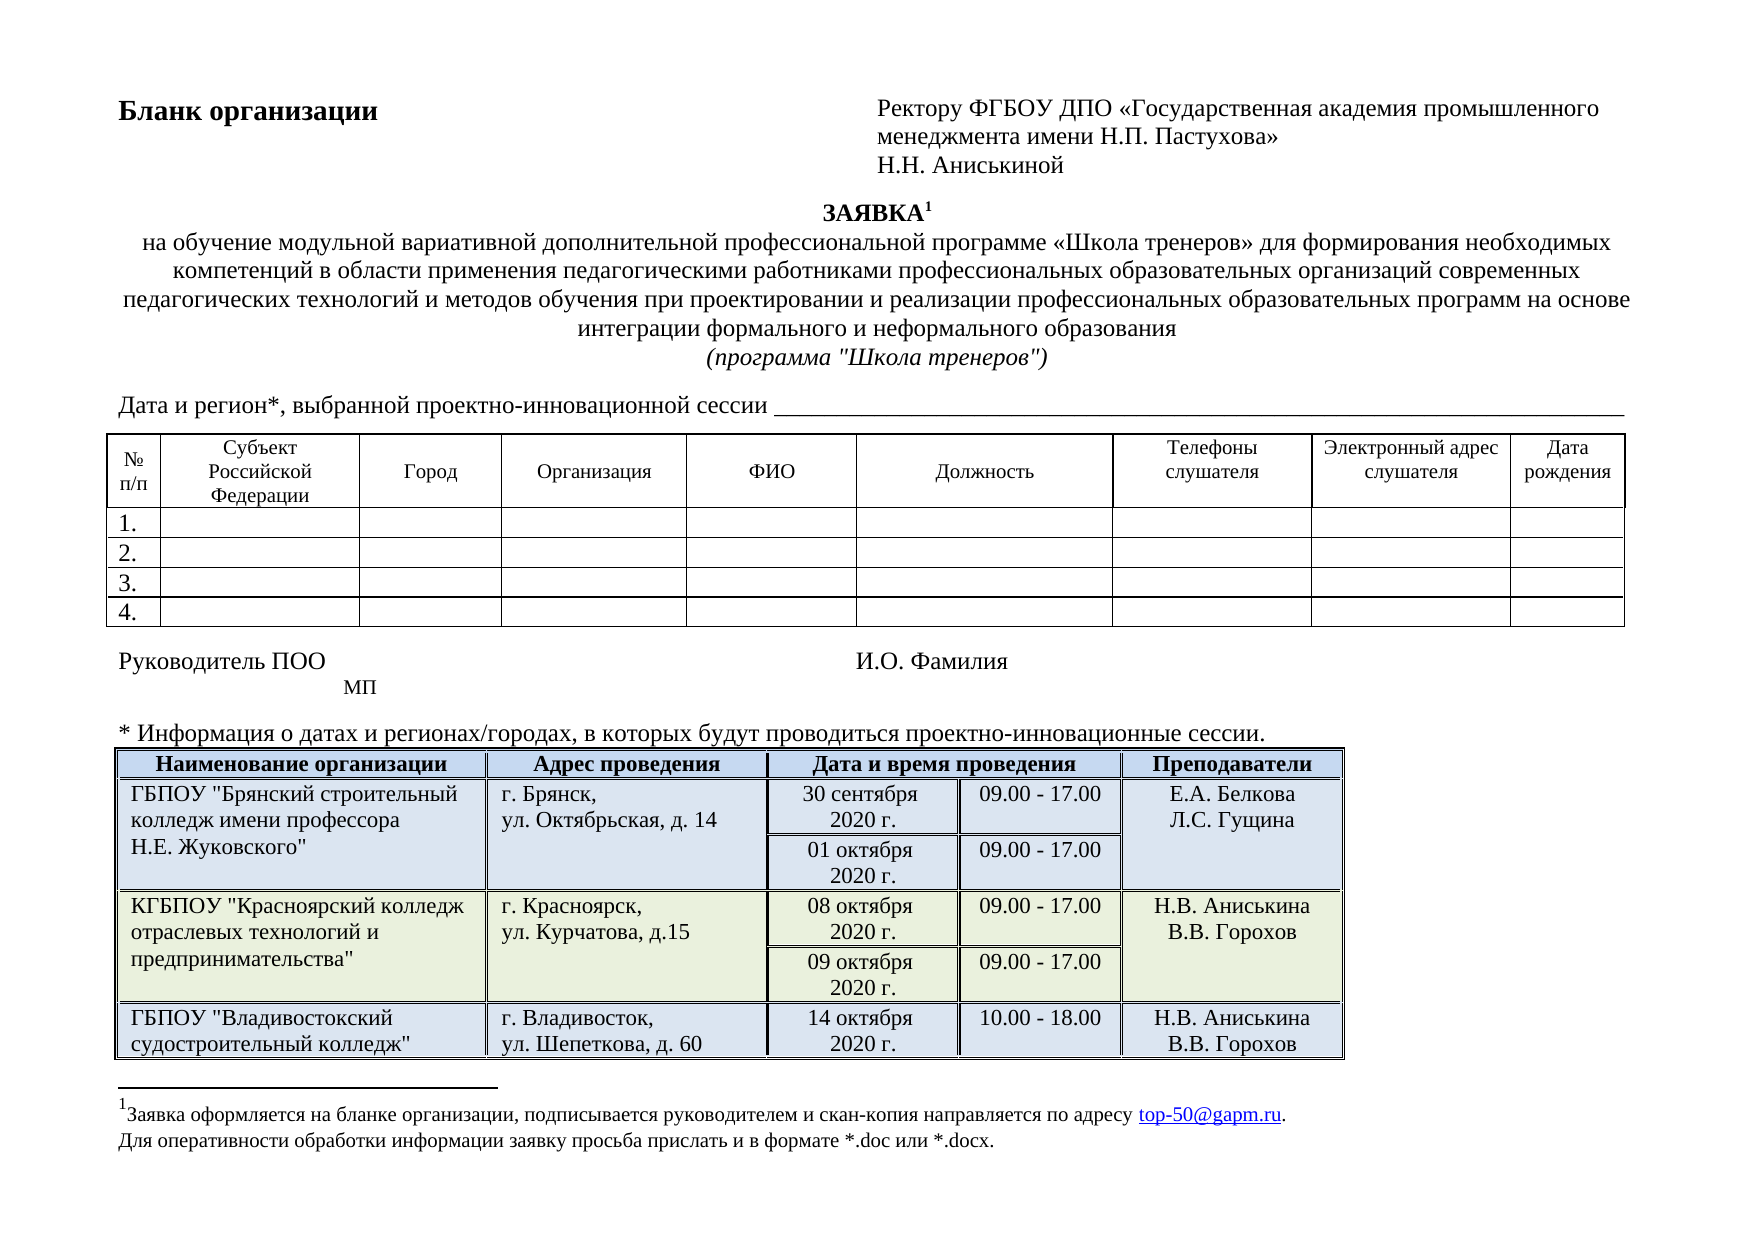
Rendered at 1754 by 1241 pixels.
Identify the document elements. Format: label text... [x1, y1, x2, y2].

table_cell [687, 508, 856, 537]
table_header ФИО [687, 435, 856, 507]
table_header Субъект Российской Федерации [161, 435, 359, 507]
table_cell 10.00 - 18.00 [959, 1004, 1121, 1056]
table_header Электронный адрес слушателя [1313, 435, 1510, 507]
table_header Ректору ФГБОУ ДПО «Государственная академия промышленного менеджмента имени Н.П. Пастухова» Н.Н. Аниськиной [866, 93, 1624, 179]
table_cell [687, 568, 856, 596]
table_cell [107, 567, 160, 596]
table_cell [687, 538, 856, 567]
text Руководитель ПОО И.О. Фамилия [118, 646, 1636, 675]
table_cell ГБПОУ "Брянский строительный колледж имени профессора Н.Е. Жуковского" [116, 777, 487, 889]
table_cell 30 сентября 2020 г. [769, 780, 957, 833]
table_cell [1511, 596, 1624, 626]
table_cell [107, 508, 160, 537]
table_cell [161, 508, 359, 537]
table_cell Е.А. Белкова Л.С. Гущина [1121, 777, 1343, 889]
table_cell [502, 598, 686, 626]
table_cell [857, 538, 1112, 567]
text * Информация о датах и регионах/городах, в которых будут проводиться проектно-инновационные сессии. [118, 718, 1610, 747]
text ЗАЯВКА [118, 198, 1636, 227]
table_cell [107, 537, 160, 567]
table_cell [502, 538, 686, 567]
table_cell [1312, 568, 1510, 596]
table_cell [161, 598, 359, 626]
table_cell [1113, 508, 1311, 537]
table_cell 14 октября 2020 г. [767, 1001, 959, 1056]
table_cell [1312, 598, 1510, 626]
table_cell [857, 598, 1112, 626]
table_cell [1312, 538, 1510, 567]
table_header Должность [857, 435, 1112, 507]
table_cell 09.00 - 17.00 [961, 892, 1120, 944]
table_cell [360, 508, 501, 537]
table_cell [1511, 567, 1624, 596]
table_header Город [360, 435, 501, 507]
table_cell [1121, 1001, 1343, 1056]
text Дата и регион*, выбранной проектно-инновационной сессии ____________________________________________________________________ [118, 390, 1636, 418]
table_cell г. Красноярск, ул. Курчатова, д.15 [488, 892, 766, 1001]
table_cell [360, 568, 501, 596]
table_cell [687, 598, 856, 626]
table_cell [1113, 598, 1311, 626]
text (программа "Школа тренеров") [118, 342, 1636, 371]
table_cell КГБПОУ "Красноярский колледж отраслевых технологий и предпринимательства" [116, 889, 487, 1001]
table_cell Н.В. Аниськина В.В. Горохов [1121, 889, 1343, 1001]
table_header Дата и время проведения [767, 751, 1121, 777]
table_header Организация [502, 435, 686, 507]
table_header Наименование организации [118, 751, 487, 777]
table_cell [1511, 537, 1624, 567]
table_cell [857, 568, 1112, 596]
table_cell 01 октября 2020 г. [769, 836, 957, 889]
table_header № п/п [108, 435, 160, 507]
table_header Преподаватели [1121, 751, 1342, 777]
table_header Адрес проведения [487, 749, 767, 777]
table_cell [161, 568, 359, 596]
table_cell [502, 568, 686, 596]
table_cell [116, 1001, 487, 1056]
table_cell [1511, 507, 1624, 537]
table_cell 09.00 - 17.00 [961, 836, 1120, 889]
table_cell 09 октября 2020 г. [769, 948, 957, 1001]
table_cell 09.00 - 17.00 [961, 780, 1120, 833]
text на обучение модульной вариативной дополнительной профессиональной программе «Школа тренеров» для формирования необходимых компетенций в области применения педагогическими работниками профессиональных образовательных организаций современных педагогических технологий и методов обучения при проектировании и реализации профессиональных образовательных программ на основе интеграции формального и неформального образования [118, 227, 1636, 342]
table_cell 09.00 - 17.00 [961, 948, 1120, 1001]
table_cell [360, 538, 501, 567]
table_header Бланк организации [107, 93, 866, 179]
text МП [343, 675, 1636, 699]
table_cell [1113, 538, 1311, 567]
table_cell [857, 508, 1112, 537]
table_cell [487, 1004, 767, 1056]
table_cell [1113, 568, 1311, 596]
table_header Телефоны слушателя [1114, 435, 1311, 507]
table_cell [360, 598, 501, 626]
table_cell [107, 596, 160, 626]
table_cell г. Брянск, ул. Октябрьская, д. 14 [488, 780, 766, 889]
table_cell 08 октября 2020 г. [769, 892, 957, 944]
table_cell [161, 538, 359, 567]
table_cell [1312, 508, 1510, 537]
table_cell [502, 508, 686, 537]
table_header Дата рождения [1511, 435, 1624, 507]
